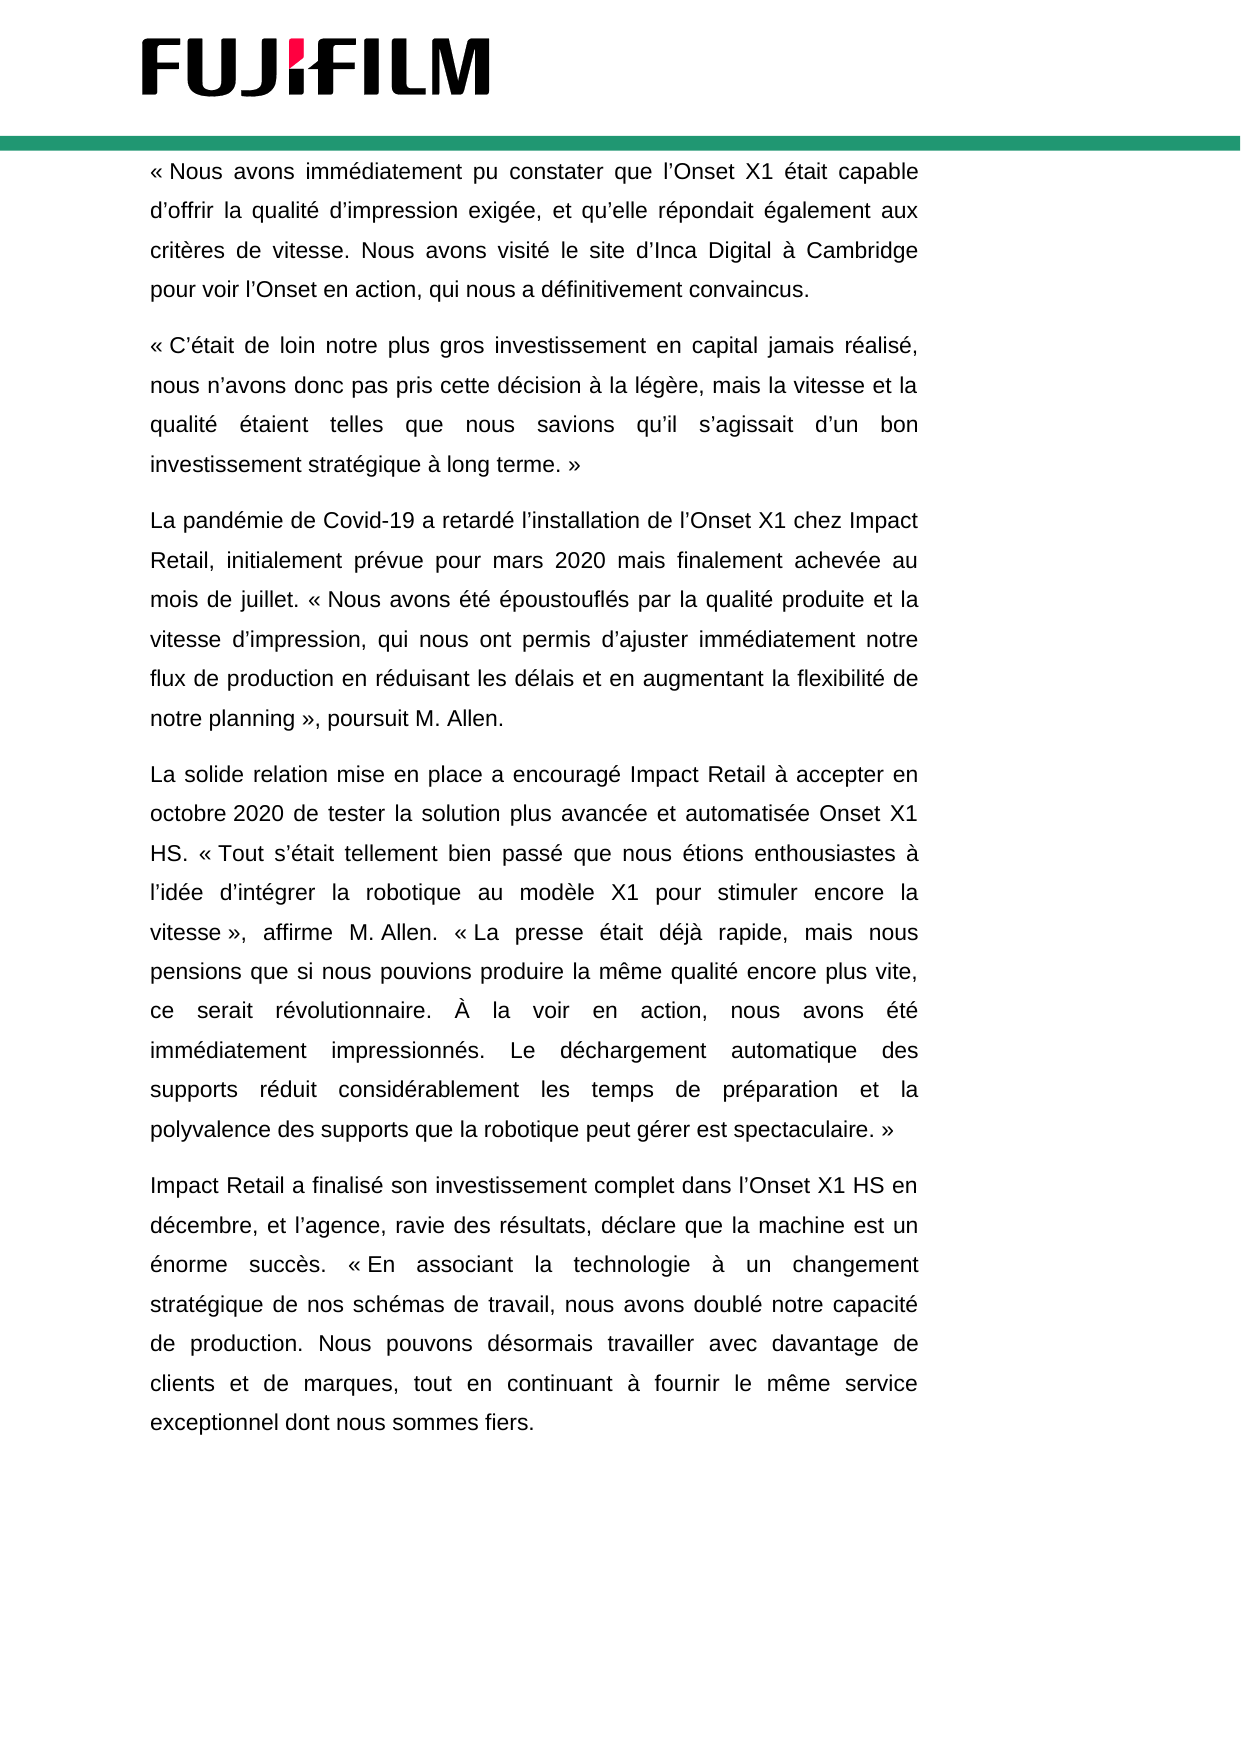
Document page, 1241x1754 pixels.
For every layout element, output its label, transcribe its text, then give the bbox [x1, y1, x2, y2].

text La solide relation mise en place a encouragé Impact Retail à accepter en octobre 2020 de tester la solution plus avancée et automatisée Onset X1 HS. « Tout s’était tellement bien passé que nous étions enthousiastes à l’idée d’intégrer la robotique au modèle X1 pour stimuler encore la vitesse », affirme M. Allen. « La presse était déjà rapide, mais nous pensions que si nous pouvions produire la même qualité encore plus vite, ce serait révolutionnaire. À la voir en action, nous avons été immédiatement impressionnés. Le déchargement automatique des supports réduit considérablement les temps de préparation et la polyvalence des supports que la robotique peut gérer est spectaculaire. » [150, 761, 919, 1142]
text « Nous avons immédiatement pu constater que l’Onset X1 était capable d’offrir la qualité d’impression exigée, et qu’elle répondait également aux critères de vitesse. Nous avons visité le site d’Inca Digital à Cambridge pour voir l’Onset en action, qui nous a définitivement convaincus. [150, 158, 919, 303]
text La pandémie de Covid-19 a retardé l’installation de l’Onset X1 chez Impact Retail, initialement prévue pour mars 2020 mais finalement achevée au mois de juillet. « Nous avons été époustouflés par la qualité produite et la vitesse d’impression, qui nous ont permis d’ajuster immédiatement notre flux de production en réduisant les délais et en augmentant la flexibilité de notre planning », poursuit M. Allen. [150, 507, 919, 731]
text « C’était de loin notre plus gros investissement en capital jamais réalisé, nous n’avons donc pas pris cette décision à la légère, mais la vitesse et la qualité étaient telles que nous savions qu’il s’agissait d’un bon investissement stratégique à long terme. » [150, 332, 919, 477]
text Impact Retail a finalisé son investissement complet dans l’Onset X1 HS en décembre, et l’agence, ravie des résultats, déclare que la machine est un énorme succès. « En associant la technologie à un changement stratégique de nos schémas de travail, nous avons doublé notre capacité de production. Nous pouvons désormais travailler avec davantage de clients et de marques, tout en continuant à fournir le même service exceptionnel dont nous sommes fiers. [150, 1172, 919, 1435]
